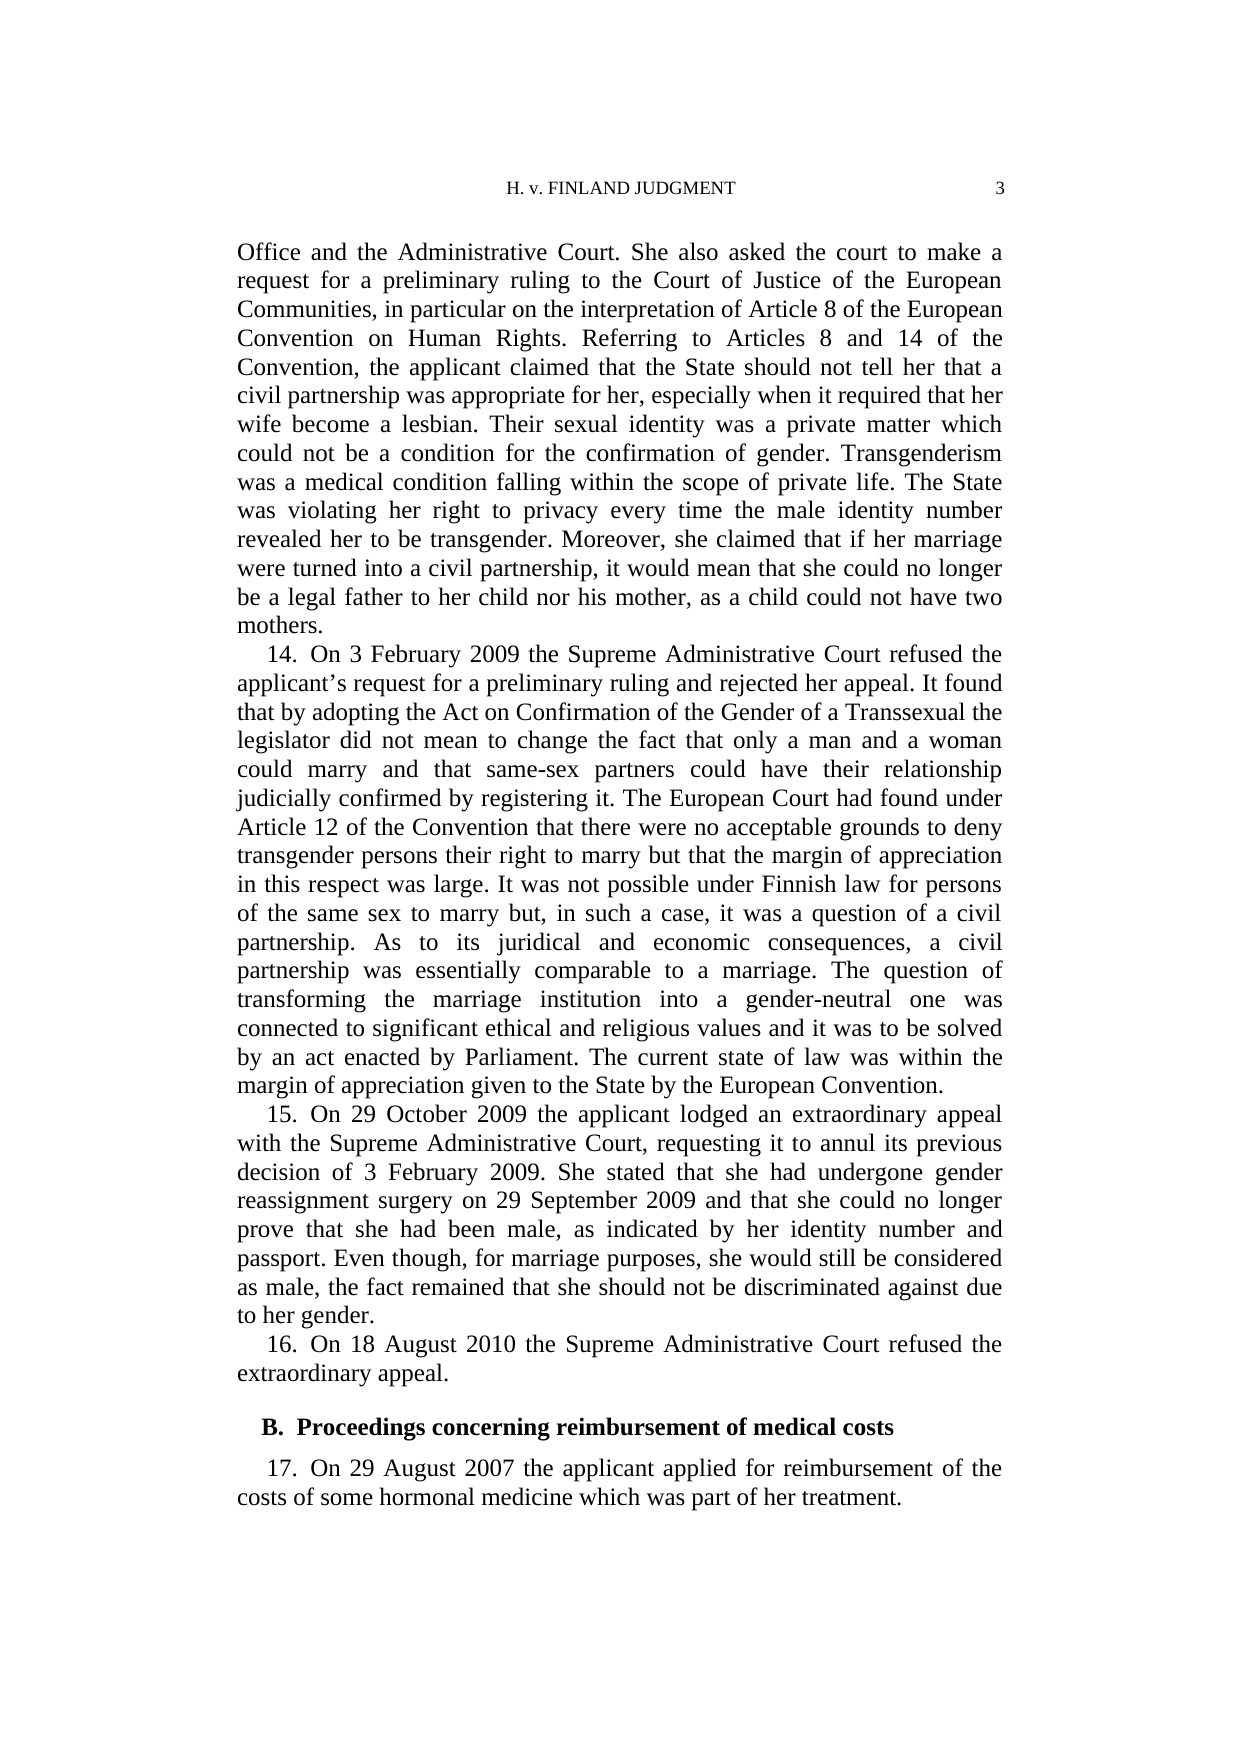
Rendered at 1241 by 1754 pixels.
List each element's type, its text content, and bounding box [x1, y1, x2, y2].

text B. Proceedings concerning reimbursement of medical costs [261, 1412, 1003, 1441]
text 16. On 18 August 2010 the refused the extraordinary appeal. [237, 1329, 1003, 1387]
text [237, 237, 1003, 639]
text 14. On 3 February 2009 the refused the applicant’s request for a preliminary ruling and rejected her appeal. It found that by adopting the Act on Confirmation of the Gender of a Transsexual the legislator did not mean to change the fact that only a man and a woman could marry and that same-sex partners could have their relationship judicially confirmed by registering it. The had found under Article 12 of the Convention that there were no acceptable grounds to deny transgender persons their right to marry but that the margin of appreciation in this respect was large. It was not possible under Finnish law for persons of the same sex to marry but in such a case it was a question of a civil partnership. As to its juridical and economic consequences a civil partnership was essentially comparable to a marriage. The question of transforming the marriage institution into a gender-neutral one was connected to significant ethical and religious values and it was to be solved by an act enacted by Parliament. The current state of law was within the margin of appreciation given to the State by the European Convention. [237, 639, 1003, 1099]
text 17. On 29 August 2007 the applicant applied for reimbursement of the costs of some hormonal medicine which was part of her treatment. [237, 1453, 1003, 1511]
text 15. On 29 October 2009 the applicant lodged an extraordinary appeal with the requesting it to annul its previous decision of 3 February 2009. She stated that she had undergone gender reassignment surgery on 29 September 2009 and that she could no longer prove that she had been male, as indicated by her identity number and passport. Even though for marriage purposes she would still be considered as male, the fact remained that she should not be discriminated against due to her gender. [237, 1099, 1003, 1329]
